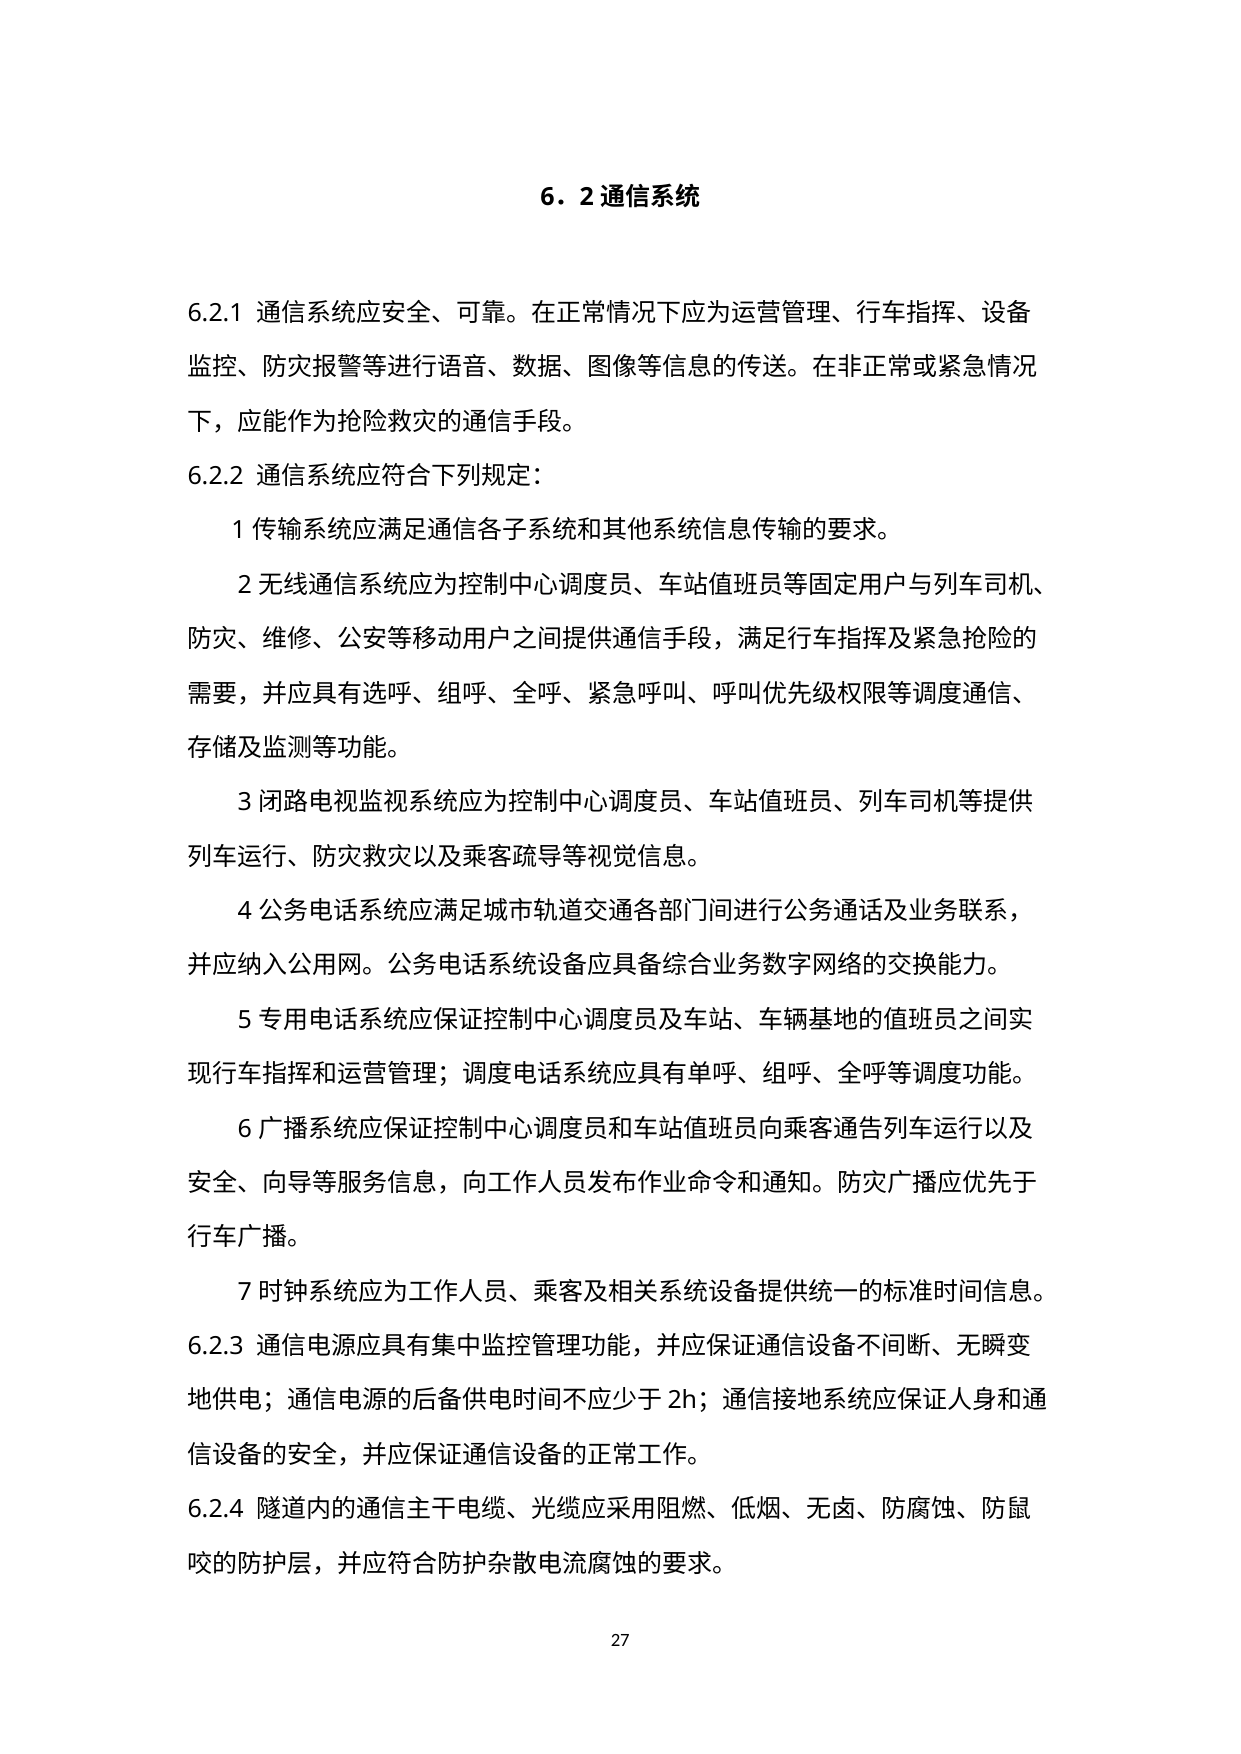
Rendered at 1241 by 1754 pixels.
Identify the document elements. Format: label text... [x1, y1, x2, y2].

text 7 时钟系统应为工作人员、乘客及相关系统设备提供统一的标准时间信息。 [187, 1271, 1053, 1307]
text 6.2.4 隧道内的通信主干电缆、光缆应采用阻燃、低烟、无卤、防腐蚀、防鼠咬的防护层，并应符合防护杂散电流腐蚀的要求。 [187, 1489, 1053, 1579]
text 4 公务电话系统应满足城市轨道交通各部门间进行公务通话及业务联系，并应纳入公用网。公务电话系统设备应具备综合业务数字网络的交换能力。 [187, 891, 1053, 981]
text 6.2.2 通信系统应符合下列规定： [187, 456, 1053, 492]
text 6 广播系统应保证控制中心调度员和车站值班员向乘客通告列车运行以及安全、向导等服务信息，向工作人员发布作业命令和通知。防灾广播应优先于行车广播。 [187, 1108, 1053, 1253]
text 3 闭路电视监视系统应为控制中心调度员、车站值班员、列车司机等提供列车运行、防灾救灾以及乘客疏导等视觉信息。 [187, 782, 1053, 872]
text 6.2.1 通信系统应安全、可靠。在正常情况下应为运营管理、行车指挥、设备监控、防灾报警等进行语音、数据、图像等信息的传送。在非正常或紧急情况下，应能作为抢险救灾的通信手段。 [187, 292, 1053, 437]
text 5 专用电话系统应保证控制中心调度员及车站、车辆基地的值班员之间实现行车指挥和运营管理；调度电话系统应具有单呼、组呼、全呼等调度功能。 [187, 999, 1053, 1090]
subtitle 6．2 通信系统 [187, 162, 1053, 227]
text 1 传输系统应满足通信各子系统和其他系统信息传输的要求。 [187, 510, 1053, 546]
text 2 无线通信系统应为控制中心调度员、车站值班员等固定用户与列车司机、防灾、维修、公安等移动用户之间提供通信手段，满足行车指挥及紧急抢险的需要，并应具有选呼、组呼、全呼、紧急呼叫、呼叫优先级权限等调度通信、存储及监测等功能。 [187, 564, 1053, 764]
text 6.2.3 通信电源应具有集中监控管理功能，并应保证通信设备不间断、无瞬变地供电；通信电源的后备供电时间不应少于2h；通信接地系统应保证人身和通信设备的安全，并应保证通信设备的正常工作。 [187, 1326, 1053, 1471]
